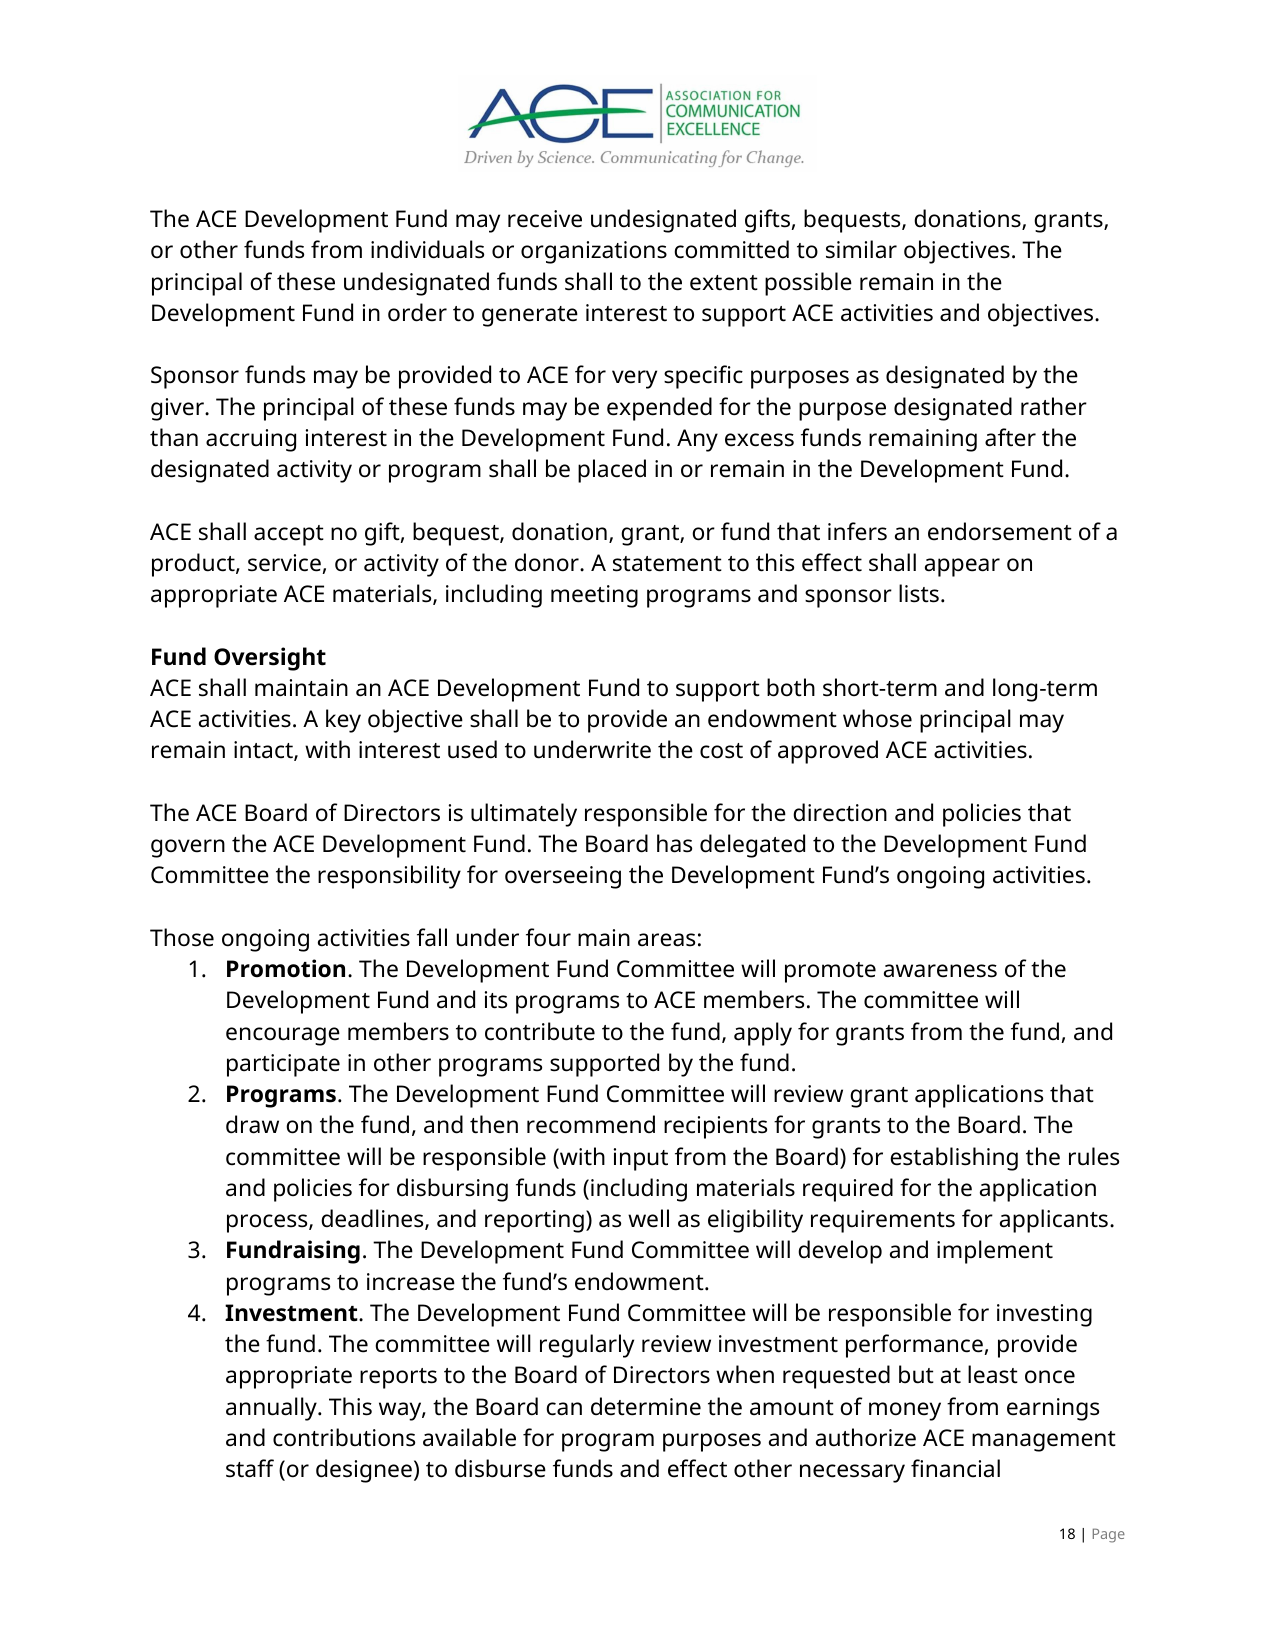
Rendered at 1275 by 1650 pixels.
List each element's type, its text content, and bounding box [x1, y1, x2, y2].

subtitle Fund Oversight [150, 641, 1125, 672]
text The ACE Development Fund may receive undesignated gifts, bequests, donations, grants, or other funds from individuals or organizations committed to similar objectives. The principal of these undesignated funds shall to the extent possible remain in the Development Fund in order to generate interest to support ACE activities and objectives. [150, 203, 1125, 328]
text The ACE Board of Directors is ultimately responsible for the direction and policies that govern the ACE Development Fund. The Board has delegated to the Development Fund Committee the responsibility for overseeing the Development Fund’s ongoing activities. [150, 797, 1125, 891]
text ACE shall accept no gift, bequest, donation, grant, or fund that infers an endorsement of a product, service, or activity of the donor. A statement to this effect shall appear on appropriate ACE materials, including meeting programs and sponsor lists. [150, 516, 1125, 609]
text Those ongoing activities fall under four main areas: [150, 922, 1125, 953]
text Sponsor funds may be provided to ACE for very specific purposes as designated by the giver. The principal of these funds may be expended for the purpose designated rather than accruing interest in the Development Fund. Any excess funds remaining after the designated activity or program shall be placed in or remain in the Development Fund. [150, 359, 1125, 484]
text ACE shall maintain an ACE Development Fund to support both short-term and long-term ACE activities. A key objective shall be to provide an endowment whose principal may remain intact, with interest used to underwrite the cost of approved ACE activities. [150, 672, 1125, 766]
picture [458, 75, 817, 172]
list Programs. The Development Fund Committee will review grant applications that draw on the fund, and then recommend recipients for grants to the Board. The committee will be responsible (with input from the Board) for establishing the rules and policies for disbursing funds (including materials required for the application process, deadlines, and reporting) as well as eligibility requirements for applicants. [187, 1078, 1125, 1234]
list Promotion. The Development Fund Committee will promote awareness of the Development Fund and its programs to ACE members. The committee will encourage members to contribute to the fund, apply for grants from the fund, and participate in other programs supported by the fund. [187, 953, 1125, 1078]
list Fundraising. The Development Fund Committee will develop and implement programs to increase the fund’s endowment. [187, 1234, 1125, 1297]
